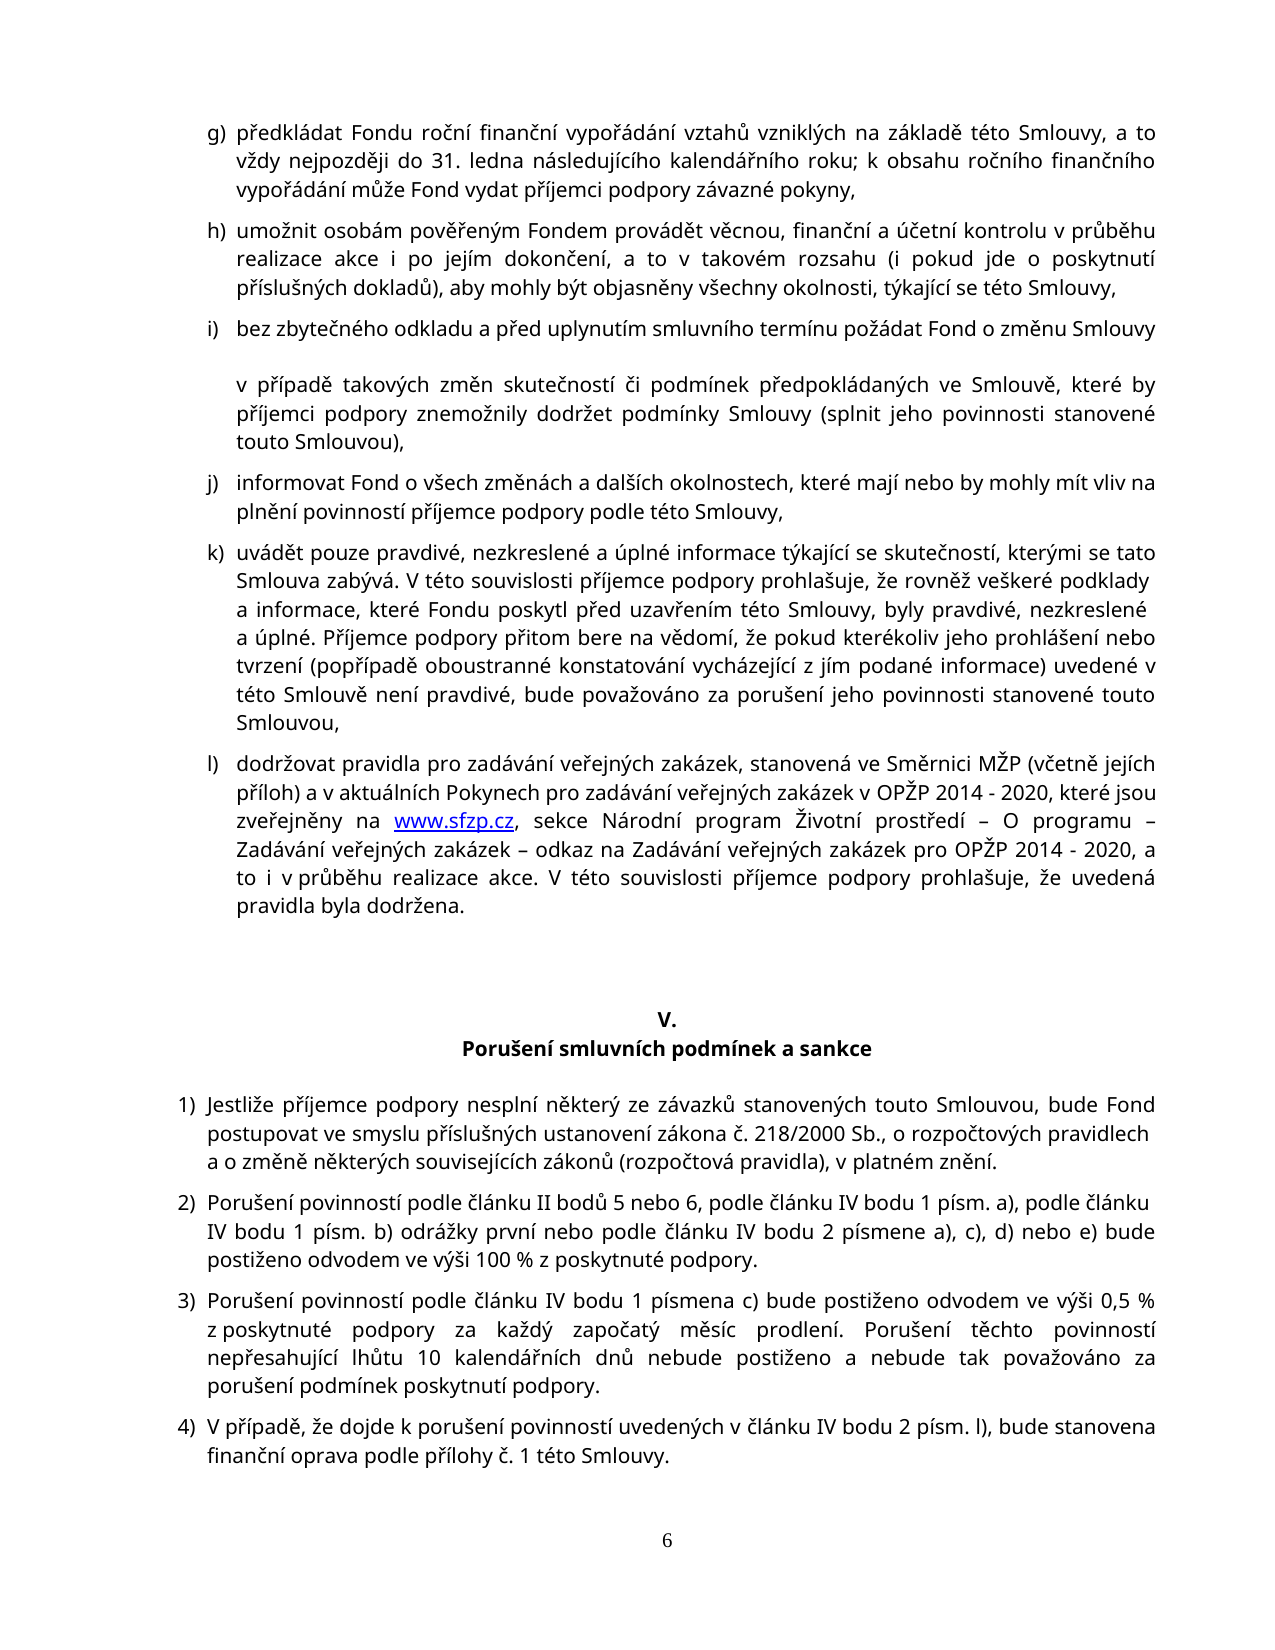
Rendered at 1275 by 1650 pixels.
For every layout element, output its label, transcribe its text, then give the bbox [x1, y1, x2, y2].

text Porušení smluvních podmínek a sankce [177, 1034, 1157, 1062]
list uvádět pouze pravdivé, nezkreslené a úplné informace týkající se skutečností, kterými se tato Smlouva zabývá. V této souvislosti příjemce podpory prohlašuje, že rovněž veškeré podklady a informace, které Fondu poskytl před uzavřením této Smlouvy, byly pravdivé, nezkreslené a úplné. Příjemce podpory přitom bere na vědomí, že pokud kterékoliv jeho prohlášení nebo tvrzení (popřípadě oboustranné konstatování vycházející z jím podané informace) uvedené v této Smlouvě není pravdivé, bude považováno za porušení jeho povinnosti stanovené touto Smlouvou, [207, 538, 1157, 737]
list Porušení povinností podle článku IV bodu 1 písmena c) bude postiženo odvodem ve výši 0,5 % z poskytnuté podpory za každý započatý měsíc prodlení. Porušení těchto povinností nepřesahující lhůtu 10 kalendářních dnů nebude postiženo a nebude tak považováno za porušení podmínek poskytnutí podpory. [177, 1286, 1157, 1400]
text V. [177, 1005, 1157, 1034]
list Porušení povinností podle článku II bodů 5 nebo 6, podle článku IV bodu 1 písm. a), podle článku IV bodu 1 písm. b) odrážky první nebo podle článku IV bodu 2 písmene a), c), d) nebo e) bude postiženo odvodem ve výši 100 % z poskytnuté podpory. [177, 1188, 1157, 1274]
list dodržovat pravidla pro zadávání veřejných zakázek, stanovená ve Směrnici MŽP (včetně jejích příloh) a v aktuálních Pokynech pro zadávání veřejných zakázek v OPŽP 2014 - 2020, které jsou zveřejněny na www.sfzp.cz, sekce Národní program Životní prostředí – O programu – Zadávání veřejných zakázek – odkaz na Zadávání veřejných zakázek pro OPŽP 2014 - 2020, a to i v průběhu realizace akce. V této souvislosti příjemce podpory prohlašuje, že uvedená pravidla byla dodržena. [207, 749, 1157, 920]
list předkládat Fondu roční finanční vypořádání vztahů vzniklých na základě této Smlouvy, a to vždy nejpozději do 31. ledna následujícího kalendářního roku; k obsahu ročního finančního vypořádání může Fond vydat příjemci podpory závazné pokyny, [207, 118, 1157, 203]
list umožnit osobám pověřeným Fondem provádět věcnou, finanční a účetní kontrolu v průběhu realizace akce i po jejím dokončení, a to v takovém rozsahu (i pokud jde o poskytnutí příslušných dokladů), aby mohly být objasněny všechny okolnosti, týkající se této Smlouvy, [207, 216, 1157, 301]
list V případě, že dojde k porušení povinností uvedených v článku IV bodu 2 písm. l), bude stanovena finanční oprava podle přílohy č. 1 této Smlouvy. [177, 1412, 1157, 1469]
list Jestliže příjemce podpory nesplní některý ze závazků stanovených touto Smlouvou, bude Fond postupovat ve smyslu příslušných ustanovení zákona č. 218/2000 Sb., o rozpočtových pravidlech a o změně některých souvisejících zákonů (rozpočtová pravidla), v platném znění. [177, 1091, 1157, 1176]
list informovat Fond o všech změnách a dalších okolnostech, které mají nebo by mohly mít vliv na plnění povinností příjemce podpory podle této Smlouvy, [207, 468, 1157, 525]
list bez zbytečného odkladu a před uplynutím smluvního termínu požádat Fond o změnu Smlouvy v případě takových změn skutečností či podmínek předpokládaných ve Smlouvě, které by příjemci podpory znemožnily dodržet podmínky Smlouvy (splnit jeho povinnosti stanovené touto Smlouvou), [207, 314, 1157, 456]
